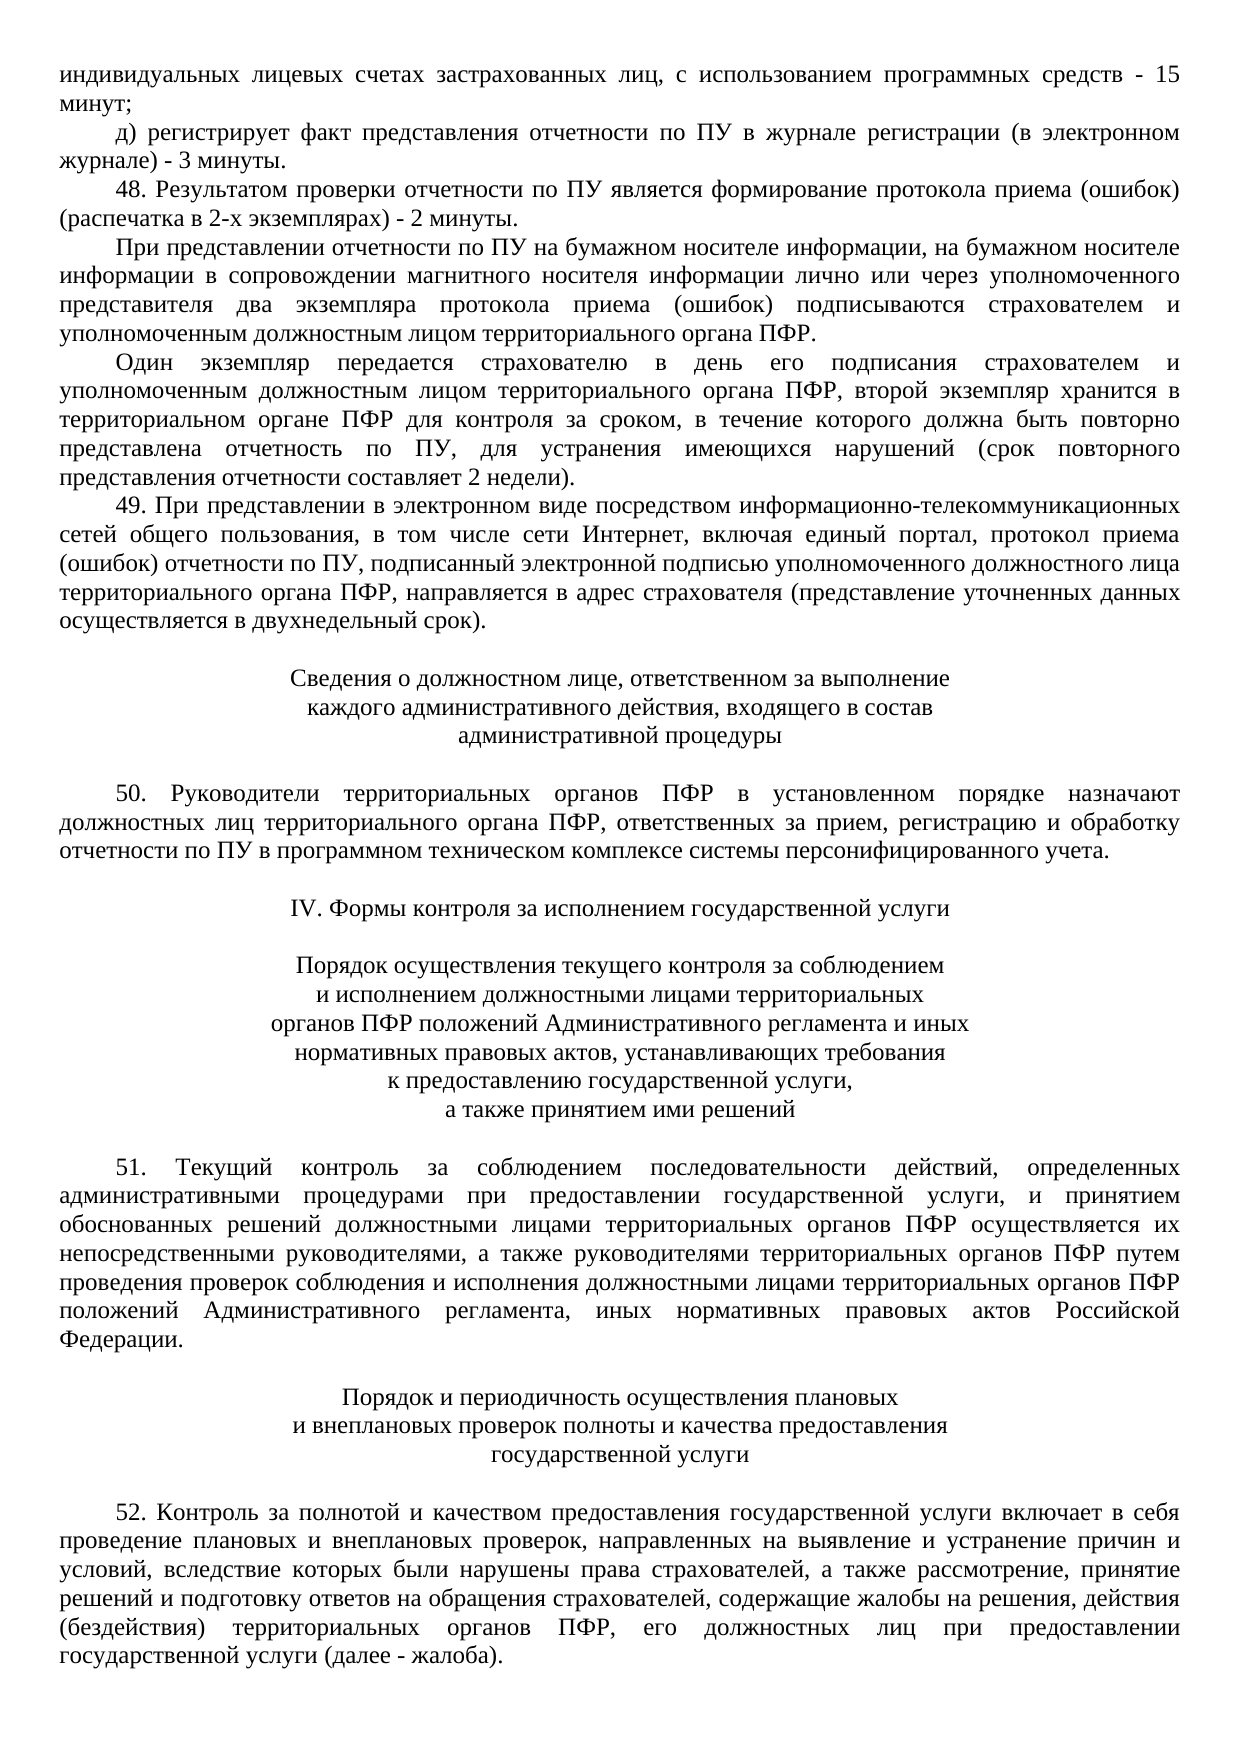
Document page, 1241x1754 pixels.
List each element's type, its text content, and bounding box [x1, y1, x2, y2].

text Порядок осуществления текущего контроля за соблюдением [59, 950, 1181, 979]
text При представлении отчетности по ПУ на бумажном носителе информации, на бумажном носителе информации в сопровождении магнитного носителя информации лично или через уполномоченного представителя два экземпляра протокола приема (ошибок) подписываются страхователем и уполномоченным должностным лицом территориального органа ПФР. [59, 232, 1181, 347]
text а также принятием ими решений [59, 1094, 1181, 1123]
text Порядок и периодичность осуществления плановых [59, 1382, 1181, 1410]
text к предоставлению государственной услуги, [59, 1065, 1181, 1094]
text нормативных правовых актов, устанавливающих требования [59, 1037, 1181, 1065]
text Один экземпляр передается страхователю в день его подписания страхователем и уполномоченным должностным лицом территориального органа ПФР, второй экземпляр хранится в территориальном органе ПФР для контроля за сроком, в течение которого должна быть повторно представлена отчетность по ПУ, для устранения имеющихся нарушений (срок повторного представления отчетности составляет 2 недели). [59, 347, 1181, 490]
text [59, 59, 1181, 117]
text административной процедуры [59, 720, 1181, 749]
text органов ПФР положений Административного регламента и иных [59, 1008, 1181, 1037]
text каждого административного действия, входящего в состав [59, 692, 1181, 720]
text 50. Руководители территориальных органов ПФР в установленном порядке назначают должностных лиц территориального органа ПФР, ответственных за прием, регистрацию и обработку отчетности по ПУ в программном техническом комплексе системы персонифицированного учета. [59, 778, 1181, 864]
text 48. Результатом проверки отчетности по ПУ является формирование протокола приема (ошибок) (распечатка в 2-х экземплярах) - 2 минуты. [59, 174, 1181, 232]
text и внеплановых проверок полноты и качества предоставления [59, 1410, 1181, 1439]
text 52. Контроль за полнотой и качеством предоставления государственной услуги включает в себя проведение плановых и внеплановых проверок, направленных на выявление и устранение причин и условий, вследствие которых были нарушены права страхователей, а также рассмотрение, принятие решений и подготовку ответов на обращения страхователей, содержащие жалобы на решения, действия (бездействия) территориальных органов ПФР, его должностных лиц при предоставлении государственной услуги (далее - жалоба). [59, 1497, 1181, 1669]
text 51. Текущий контроль за соблюдением последовательности действий, определенных административными процедурами при предоставлении государственной услуги, и принятием обоснованных решений должностными лицами территориальных органов ПФР осуществляется их непосредственными руководителями, а также руководителями территориальных органов ПФР путем проведения проверок соблюдения и исполнения должностными лицами территориальных органов ПФР положений Административного регламента, иных нормативных правовых актов Российской Федерации. [59, 1152, 1181, 1353]
text государственной услуги [59, 1439, 1181, 1468]
text 49. При представлении в электронном виде посредством информационно-телекоммуникационных сетей общего пользования, в том числе сети Интернет, включая единый портал, протокол приема (ошибок) отчетности по ПУ, подписанный электронной подписью уполномоченного должностного лица территориального органа ПФР, направляется в адрес страхователя (представление уточненных данных осуществляется в двухнедельный срок). [59, 490, 1181, 634]
text и исполнением должностными лицами территориальных [59, 979, 1181, 1008]
text д) регистрирует факт представления отчетности по ПУ в журнале регистрации (в электронном журнале) - 3 минуты. [59, 117, 1181, 174]
text IV. Формы контроля за исполнением государственной услуги [59, 893, 1181, 922]
text Сведения о должностном лице, ответственном за выполнение [59, 663, 1181, 692]
